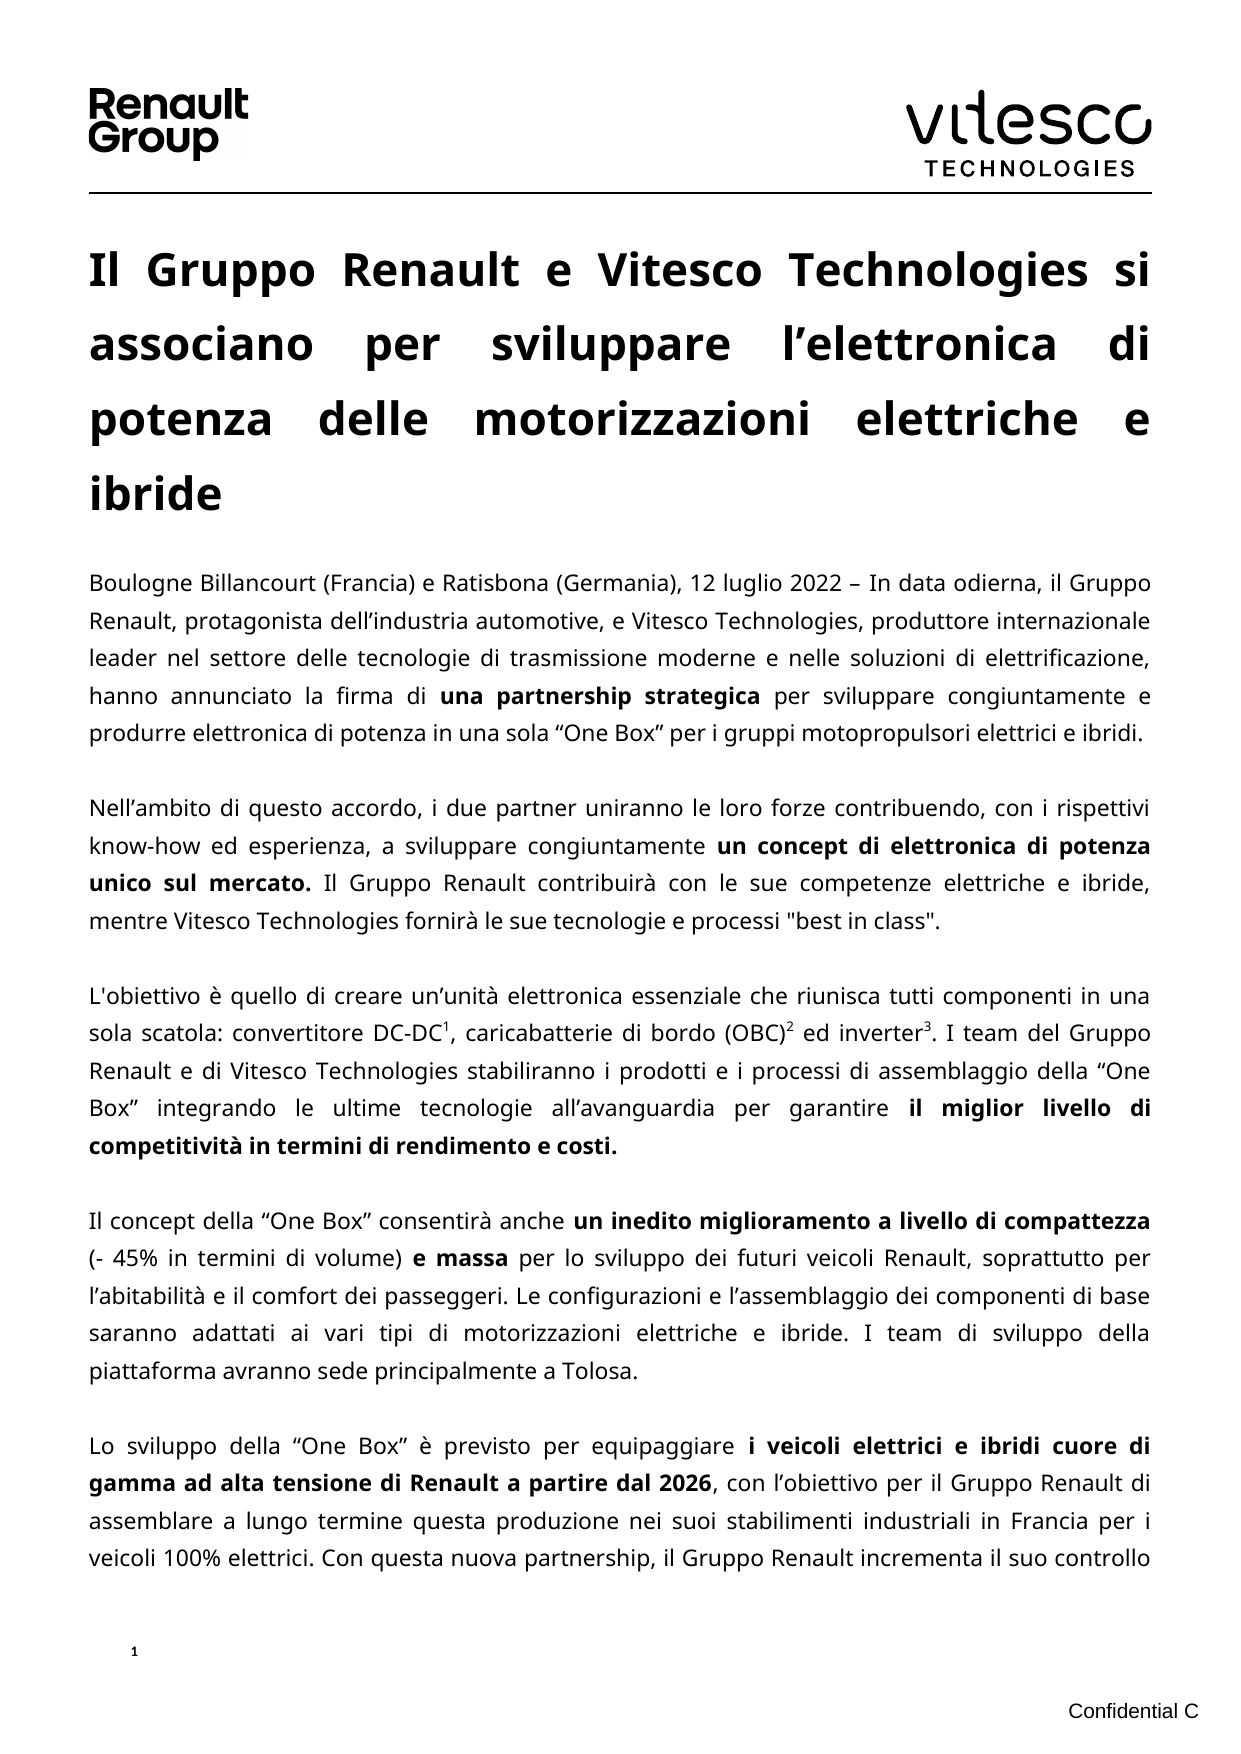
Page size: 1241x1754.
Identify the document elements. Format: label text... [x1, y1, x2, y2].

text Il concept della “One Box” consentirà anche un inedito miglioramento a livello di compattezza (- 45% in termini di volume) e massa per lo sviluppo dei futuri veicoli Renault, soprattutto per l’abitabilità e il comfort dei passeggeri. Le configurazioni e l’assemblaggio dei componenti di base saranno adattati ai vari tipi di motorizzazioni elettriche e ibride. I team di sviluppo della piattaforma avranno sede principalmente a Tolosa. [89, 1205, 1152, 1386]
text Il Gruppo Renault e Vitesco Technologies si associano per sviluppare l’elettronica di potenza delle motorizzazioni elettriche e ibride [89, 237, 1152, 524]
text ​​Boulogne Billancourt (Francia) e Ratisbona (Germania), 12 luglio 2022 – In data odierna, il Gruppo Renault, protagonista dell’industria automotive, e Vitesco Technologies, produttore internazionale leader nel settore delle tecnologie di trasmissione moderne e nelle soluzioni di elettrificazione, hanno annunciato la firma di una partnership strategica per sviluppare congiuntamente e produrre elettronica di potenza in una sola “One Box” per i gruppi motopropulsori elettrici e ibridi. [89, 567, 1152, 749]
text Nell’ambito di questo accordo, i due partner uniranno le loro forze contribuendo, con i rispettivi know-how ed esperienza, a sviluppare congiuntamente un concept di elettronica di potenza unico sul mercato. Il Gruppo Renault contribuirà con le sue competenze elettriche e ibride, mentre Vitesco Technologies fornirà le sue tecnologie e processi "best in class". [89, 792, 1152, 936]
picture [88, 88, 249, 161]
text L'obiettivo è quello di creare un’unità elettronica essenziale che riunisca tutti componenti in una sola scatola: convertitore DC-DC1, caricabatterie di bordo (OBC)2 ed inverter3. I team del Gruppo Renault e di Vitesco Technologies stabiliranno i prodotti e i processi di assemblaggio della “One Box” integrando le ultime tecnologie all’avanguardia per garantire il miglior livello di competitività in termini di rendimento e costi. [89, 980, 1152, 1161]
